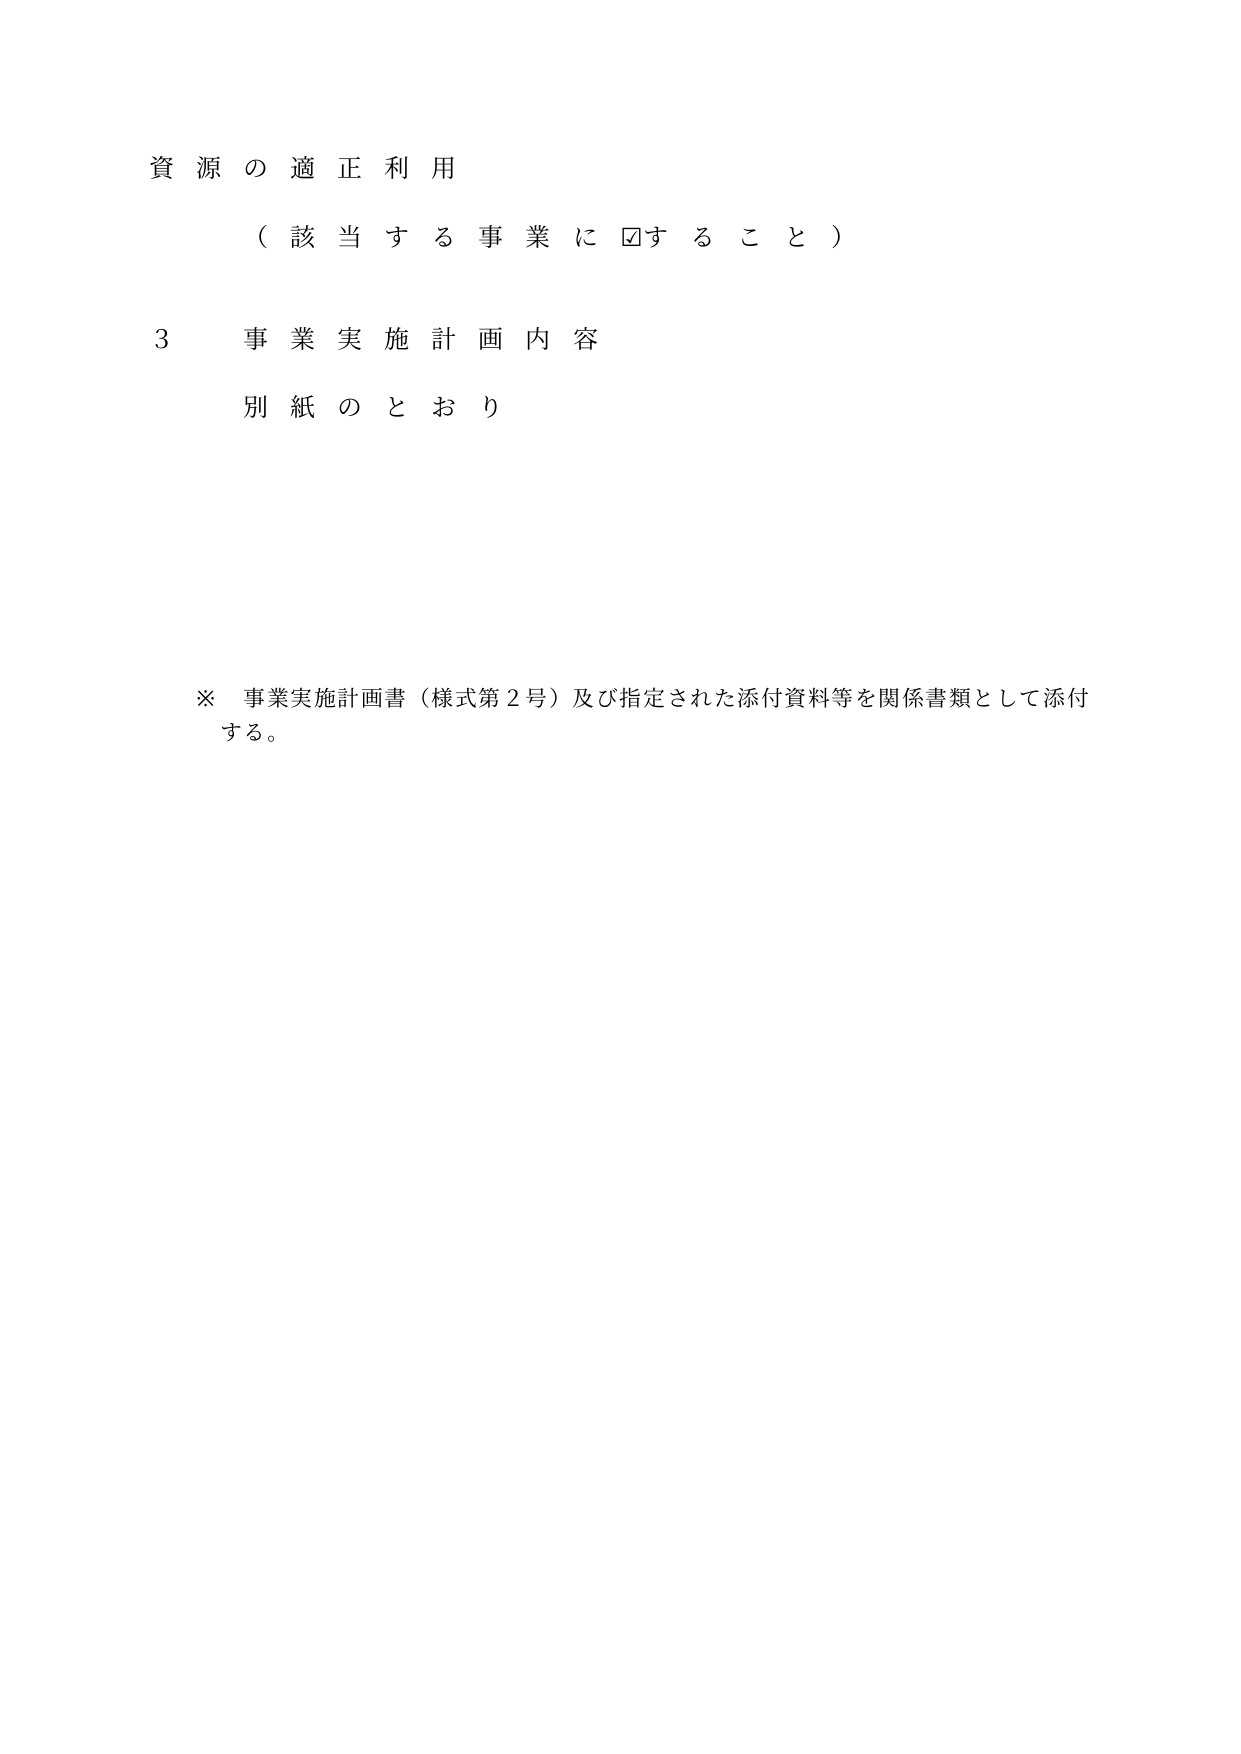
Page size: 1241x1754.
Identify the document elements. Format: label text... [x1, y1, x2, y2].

text （該当する事業に☑すること） [149, 201, 1091, 269]
text ※ 事業実施計画書（様式第２号）及び指定された添付資料等を関係書類として添付する。 [173, 679, 1091, 748]
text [149, 133, 1091, 201]
text 別紙のとおり [149, 372, 1091, 440]
text ３ 事業実施計画内容 [149, 304, 1091, 372]
